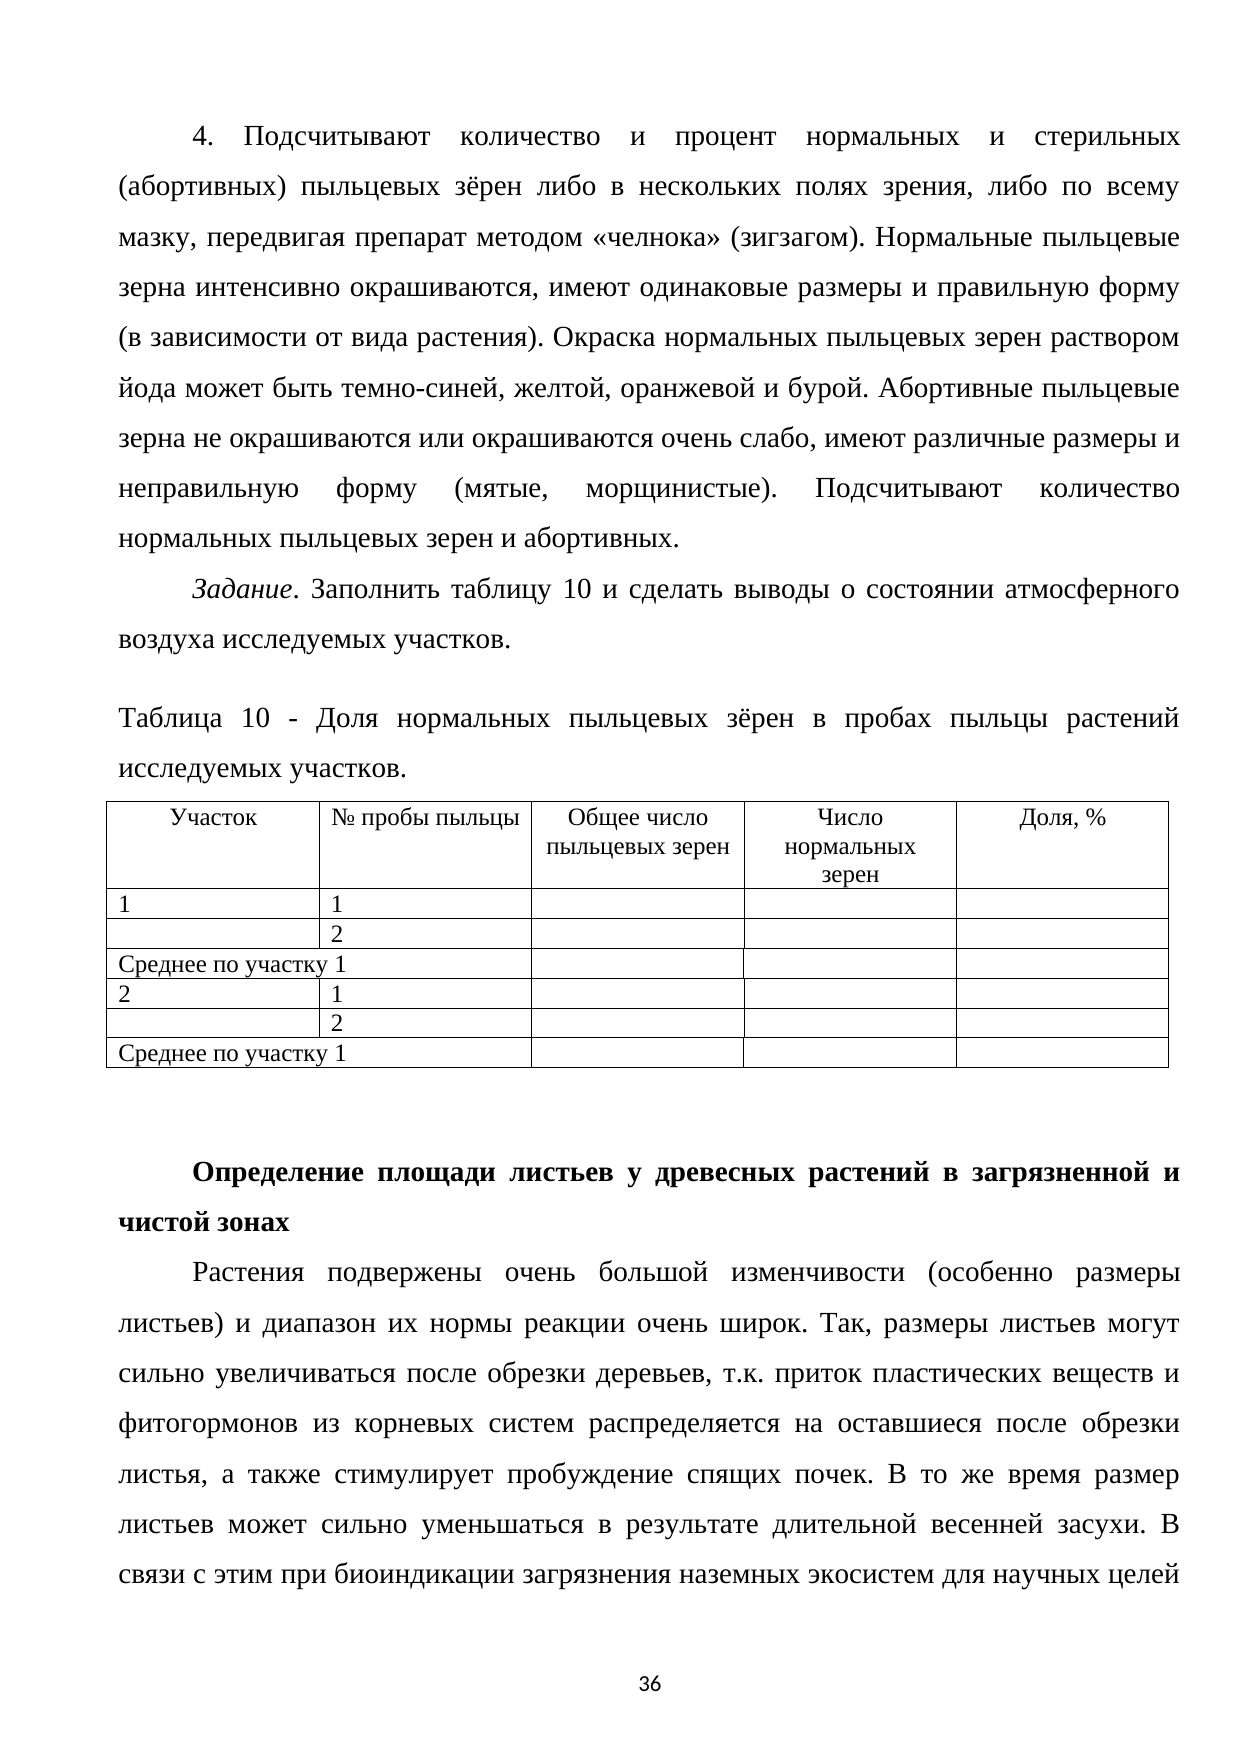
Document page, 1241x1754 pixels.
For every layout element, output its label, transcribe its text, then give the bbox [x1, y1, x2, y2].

text Таблица 10 - Доля нормальных пыльцевых зёрен в пробах пыльцы растений исследуемых участков. [118, 700, 1181, 784]
table_cell 1 [107, 889, 319, 918]
text Задание. Заполнить таблицу 10 и сделать выводы о состоянии атмосферного воздуха исследуемых участков. [118, 571, 1181, 655]
table_cell Среднее по участку 1 [107, 949, 531, 978]
table_header Доля, % [957, 802, 1168, 888]
text Определение площади листьев у древесных растений в загрязненной и чистой зонах [118, 1154, 1181, 1238]
table_cell [957, 949, 1168, 978]
table_cell [745, 1009, 956, 1037]
table_cell Среднее по участку 1 [107, 1038, 531, 1067]
table_cell [744, 949, 956, 978]
table_cell [744, 1038, 956, 1067]
table_cell 1 [320, 889, 531, 918]
table_cell [532, 949, 743, 978]
table_cell [532, 1038, 743, 1067]
table_cell [957, 979, 1168, 1007]
table_cell [532, 919, 744, 948]
table_cell 2 [107, 979, 319, 1007]
table_cell [532, 1009, 744, 1037]
table_header № пробы пыльцы [320, 802, 531, 888]
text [118, 1254, 1181, 1590]
table_cell 2 [320, 919, 531, 948]
table_cell [957, 1009, 1168, 1037]
table_cell [957, 1038, 1168, 1067]
table_header Участок [107, 802, 319, 888]
table_cell [957, 919, 1168, 948]
table_cell [745, 979, 956, 1007]
table_cell [107, 1009, 319, 1037]
table_cell [957, 889, 1168, 918]
table_cell [745, 889, 956, 918]
table_header Число нормальных зерен [745, 802, 956, 888]
table_cell [107, 919, 319, 948]
table_cell 2 [320, 1009, 531, 1037]
table_cell [745, 919, 956, 948]
text 4. Подсчитывают количество и процент нормальных и стерильных (абортивных) пыльцевых зёрен либо в нескольких полях зрения, либо по всему мазку, передвигая препарат методом «челнока» (зигзагом). Нормальные пыльцевые зерна интенсивно окрашиваются, имеют одинаковые размеры и правильную форму (в зависимости от вида растения). Окраска нормальных пыльцевых зерен раствором йода может быть темно-синей, желтой, оранжевой и бурой. Абортивные пыльцевые зерна не окрашиваются или окрашиваются очень слабо, имеют различные размеры и неправильную форму (мятые, морщинистые). Подсчитывают количество нормальных пыльцевых зерен и абортивных. [118, 118, 1181, 554]
table_header Общее число пыльцевых зерен [532, 802, 744, 888]
table_cell 1 [320, 979, 531, 1007]
table_cell [532, 979, 744, 1007]
table_cell [532, 889, 744, 918]
